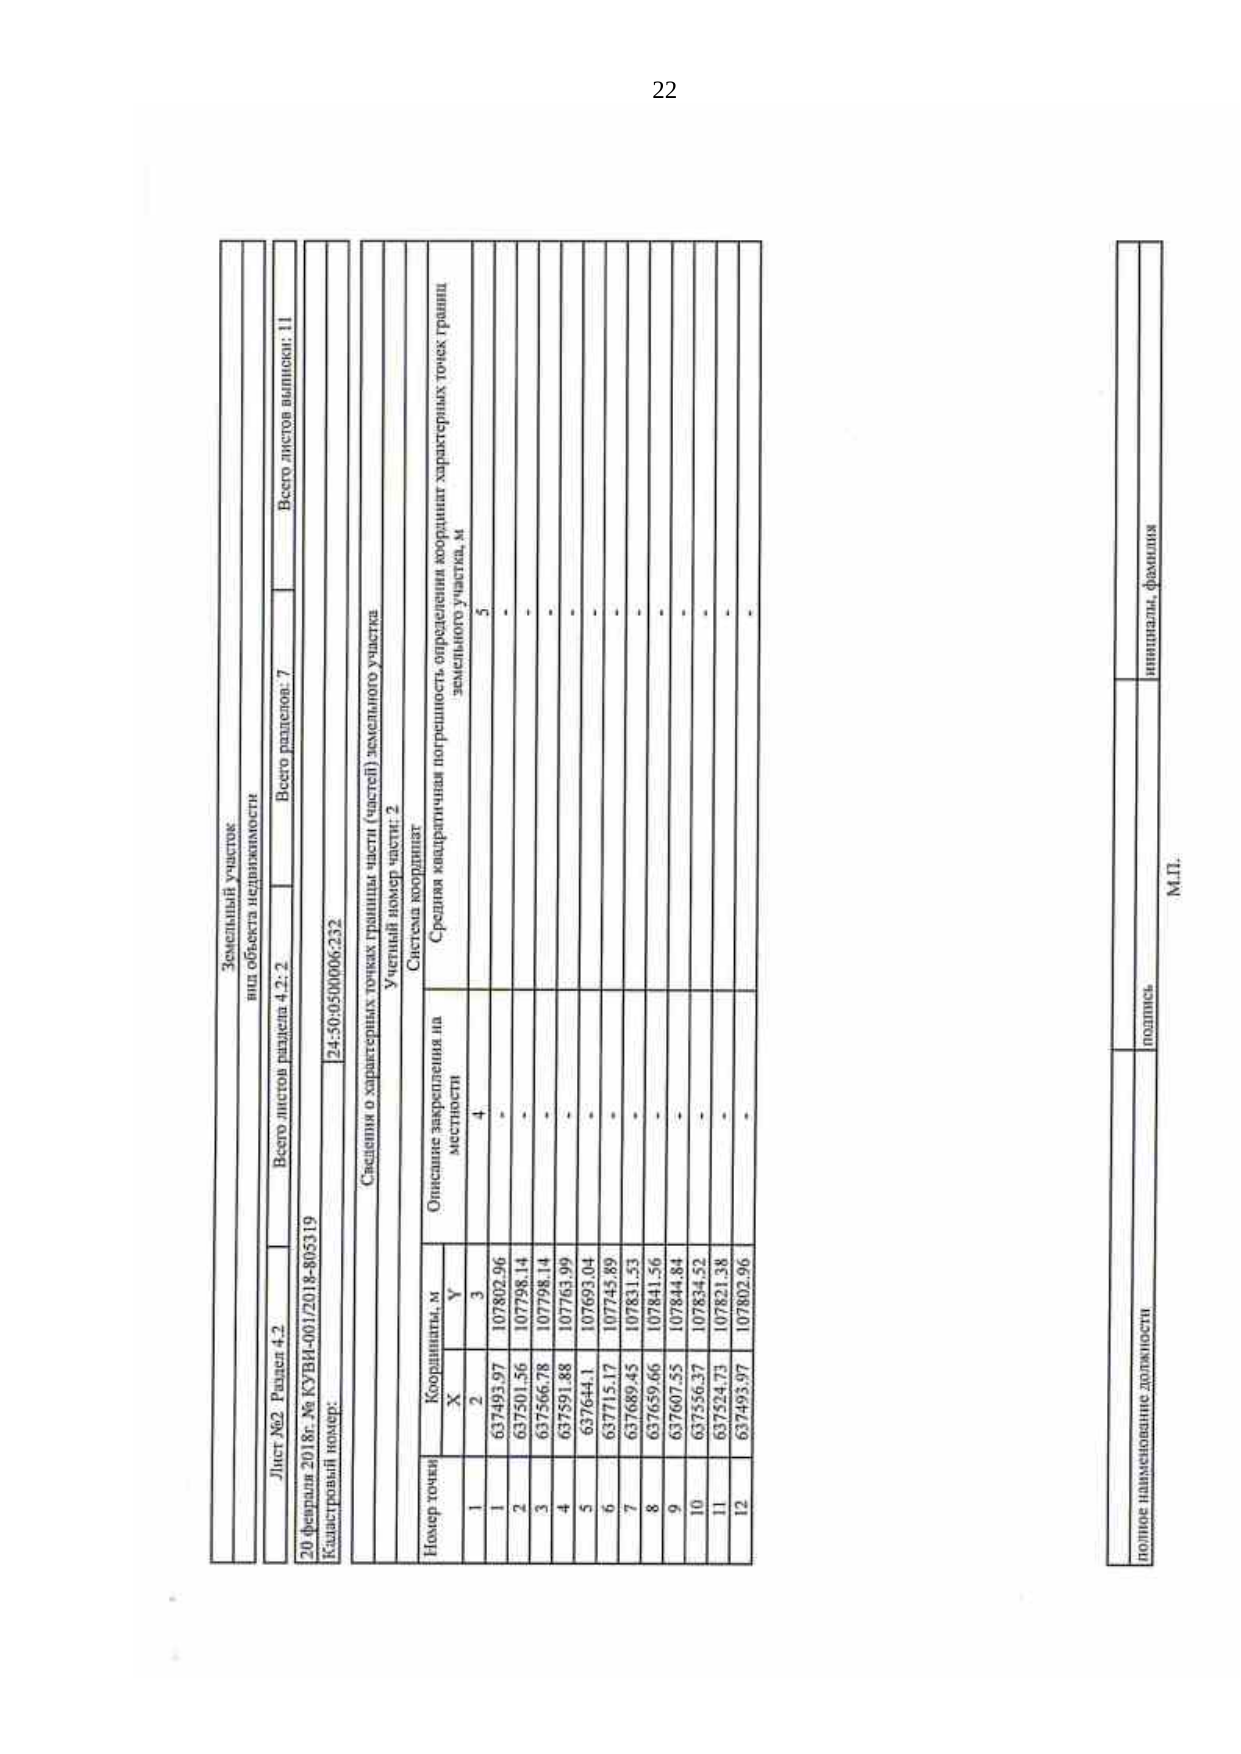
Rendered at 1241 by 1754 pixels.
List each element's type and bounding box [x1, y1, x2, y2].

picture [132, 103, 1241, 1678]
